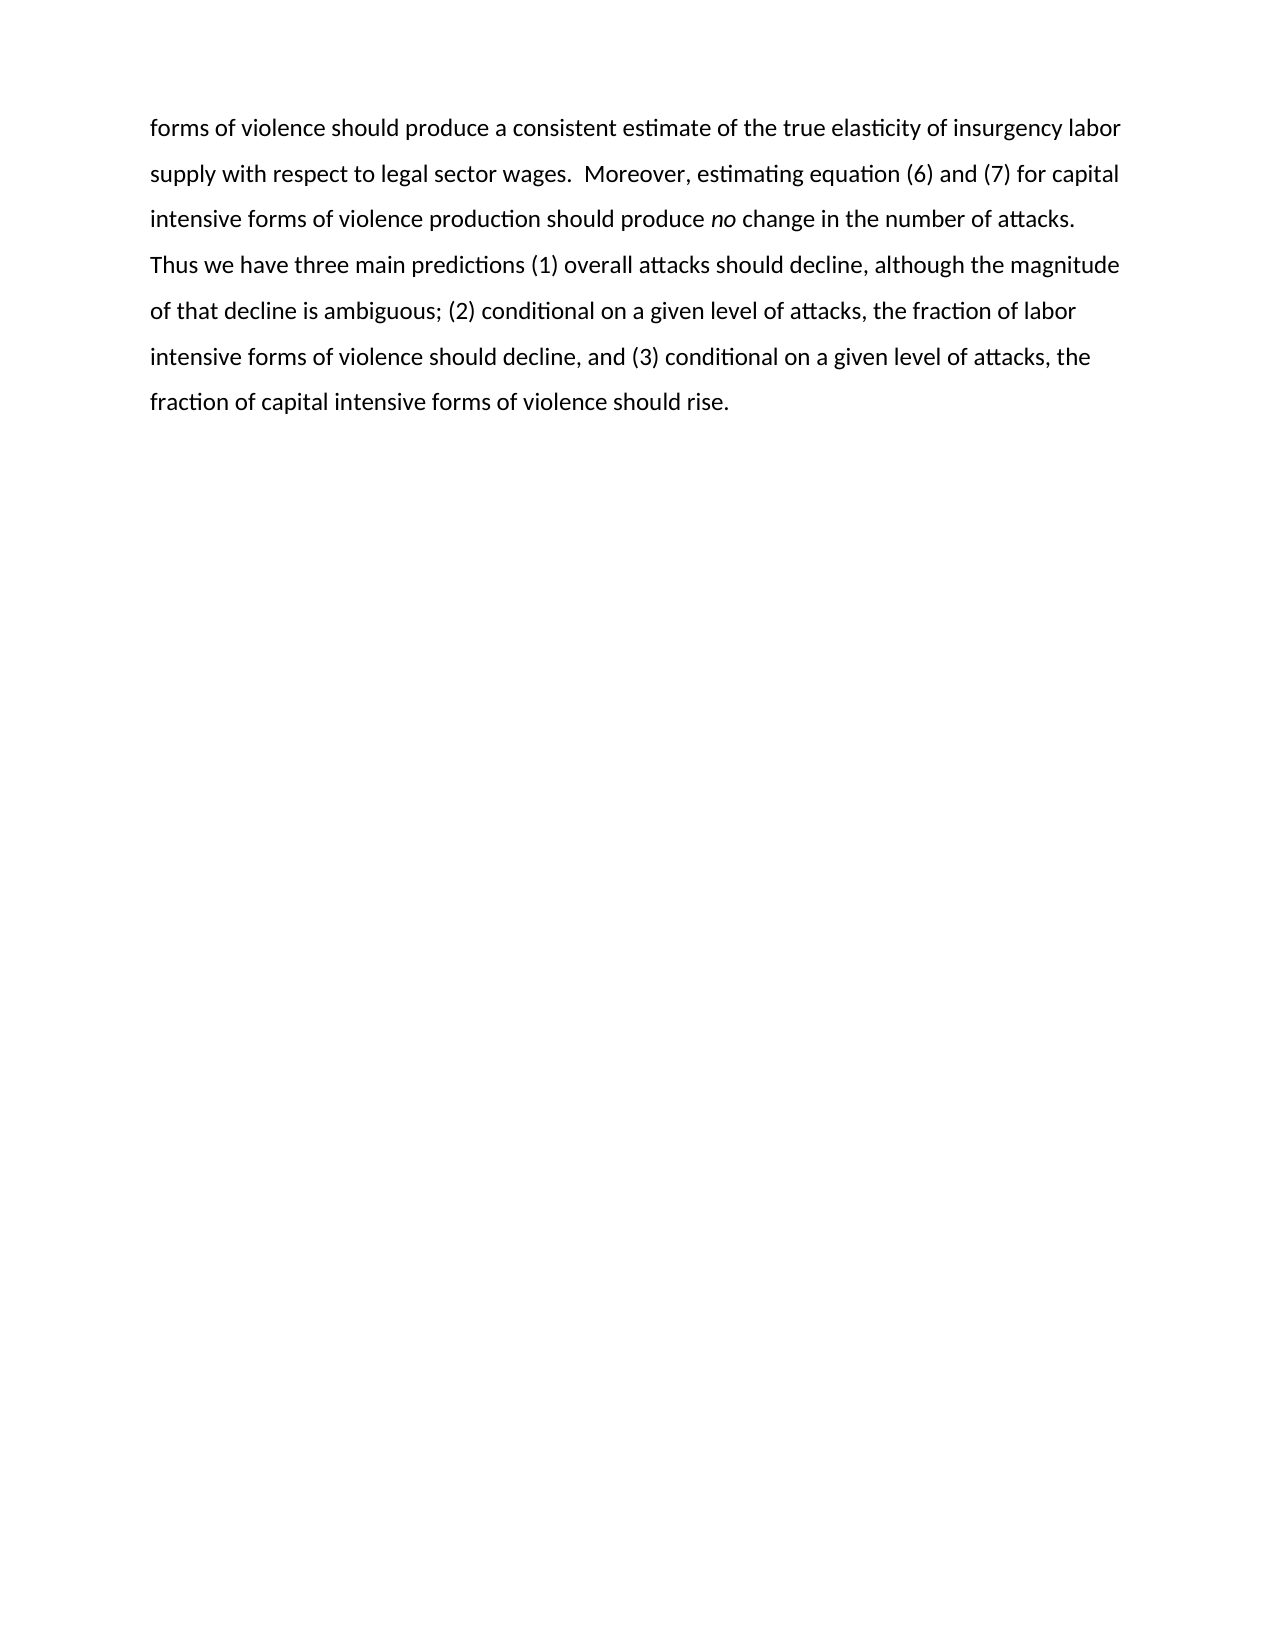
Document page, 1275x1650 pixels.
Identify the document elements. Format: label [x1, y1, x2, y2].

text [150, 112, 1125, 417]
